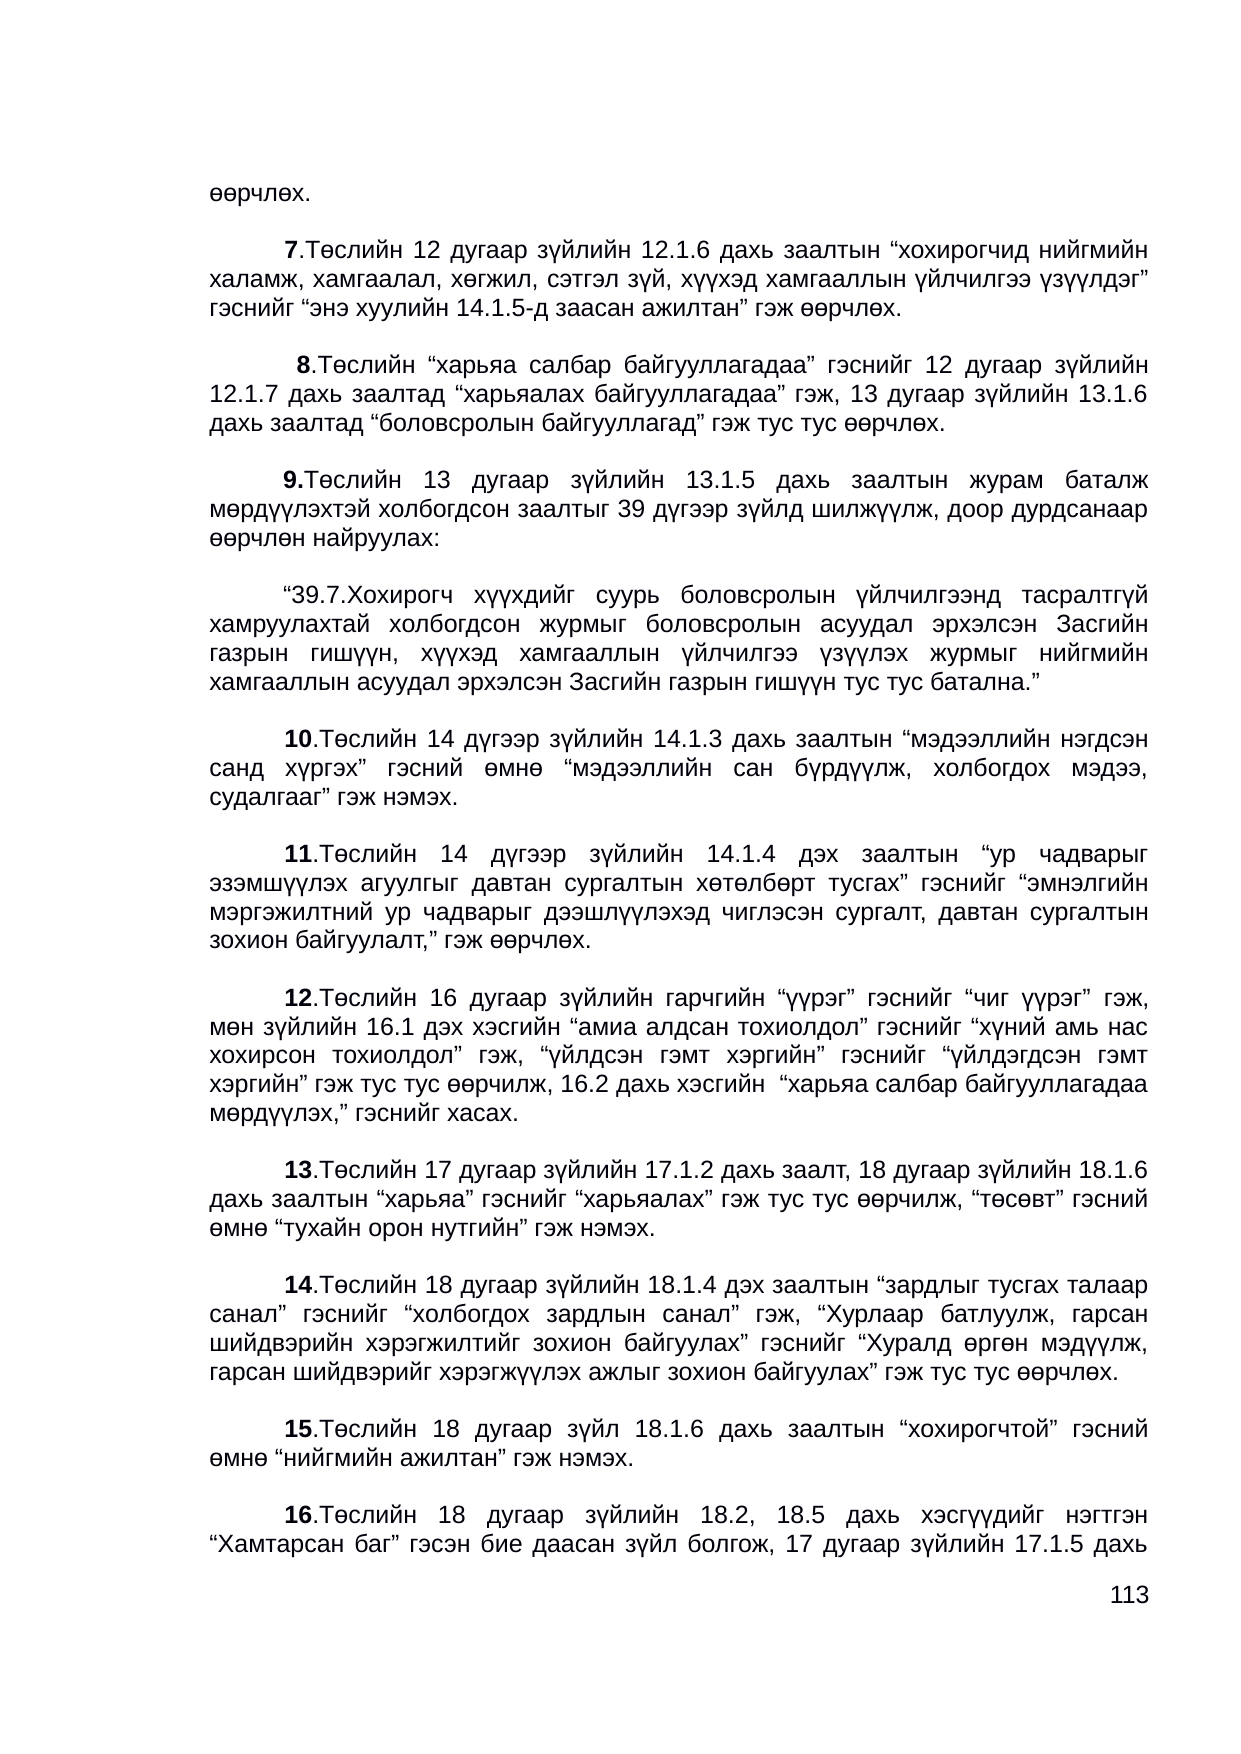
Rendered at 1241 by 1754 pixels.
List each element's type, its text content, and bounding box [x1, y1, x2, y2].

text 7.Төслийн 12 дугаар зүйлийн 12.1.6 дахь заалтын “хохирогчид нийгмийн халамж, хамгаалал, хөгжил, сэтгэл зүй, хүүхэд хамгааллын үйлчилгээ үзүүлдэг” гэснийг “энэ хуулийн 14.1.5-д заасан ажилтан” гэж өөрчлөх. [209, 236, 1149, 322]
text 10.Төслийн 14 дүгээр зүйлийн 14.1.3 дахь заалтын “мэдээллийн нэгдсэн санд хүргэх” гэсний өмнө “мэдээллийн сан бүрдүүлж, холбогдох мэдээ, судалгааг” гэж нэмэх. [209, 724, 1149, 811]
text 12.Төслийн 16 дугаар зүйлийн гарчгийн “үүрэг” гэснийг “чиг үүрэг” гэж, мөн зүйлийн 16.1 дэх хэсгийн “амиа алдсан тохиолдол” гэснийг “хүний амь нас хохирсон тохиолдол” гэж, “үйлдсэн гэмт хэргийн” гэснийг “үйлдэгдсэн гэмт хэргийн” гэж тус тус өөрчилж, 16.2 дахь хэсгийн “харьяа салбар байгууллагадаа мөрдүүлэх,” гэснийг хасах. [209, 983, 1149, 1127]
text “39.7.Хохирогч хүүхдийг суурь боловсролын үйлчилгээнд тасралтгүй хамруулахтай холбогдсон журмыг боловсролын асуудал эрхэлсэн Засгийн газрын гишүүн, хүүхэд хамгааллын үйлчилгээ үзүүлэх журмыг нийгмийн хамгааллын асуудал эрхэлсэн Засгийн газрын гишүүн тус тус батална.” [209, 581, 1149, 696]
text 8.Төслийн “харьяа салбар байгууллагадаа” гэснийг 12 дугаар зүйлийн 12.1.7 дахь заалтад “харьяалах байгууллагадаа” гэж, 13 дугаар зүйлийн 13.1.6 дахь заалтад “боловсролын байгууллагад” гэж тус тус өөрчлөх. [209, 351, 1149, 437]
text 15.Төслийн 18 дугаар зүйл 18.1.6 дахь заалтын “хохирогчтой” гэсний өмнө “нийгмийн ажилтан” гэж нэмэх. [209, 1414, 1149, 1472]
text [209, 1501, 1149, 1558]
text 13.Төслийн 17 дугаар зүйлийн 17.1.2 дахь заалт, 18 дугаар зүйлийн 18.1.6 дахь заалтын “харьяа” гэснийг “харьяалах” гэж тус тус өөрчилж, “төсөвт” гэсний өмнө “тухайн орон нутгийн” гэж нэмэх. [209, 1156, 1149, 1242]
text 9.Төслийн 13 дугаар зүйлийн 13.1.5 дахь заалтын журам баталж мөрдүүлэхтэй холбогдсон заалтыг 39 дүгээр зүйлд шилжүүлж, доор дурдсанаар өөрчлөн найруулах: [209, 466, 1149, 552]
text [209, 178, 1149, 207]
text 11.Төслийн 14 дүгээр зүйлийн 14.1.4 дэх заалтын “ур чадварыг эзэмшүүлэх агуулгыг давтан сургалтын хөтөлбөрт тусгах” гэснийг “эмнэлгийн мэргэжилтний ур чадварыг дээшлүүлэхэд чиглэсэн сургалт, давтан сургалтын зохион байгуулалт,” гэж өөрчлөх. [209, 839, 1149, 954]
text 14.Төслийн 18 дугаар зүйлийн 18.1.4 дэх заалтын “зардлыг тусгах талаар санал” гэснийг “холбогдох зардлын санал” гэж, “Хурлаар батлуулж, гарсан шийдвэрийн хэрэгжилтийг зохион байгуулах” гэснийг “Хуралд өргөн мэдүүлж, гарсан шийдвэрийг хэрэгжүүлэх ажлыг зохион байгуулах” гэж тус тус өөрчлөх. [209, 1271, 1149, 1386]
